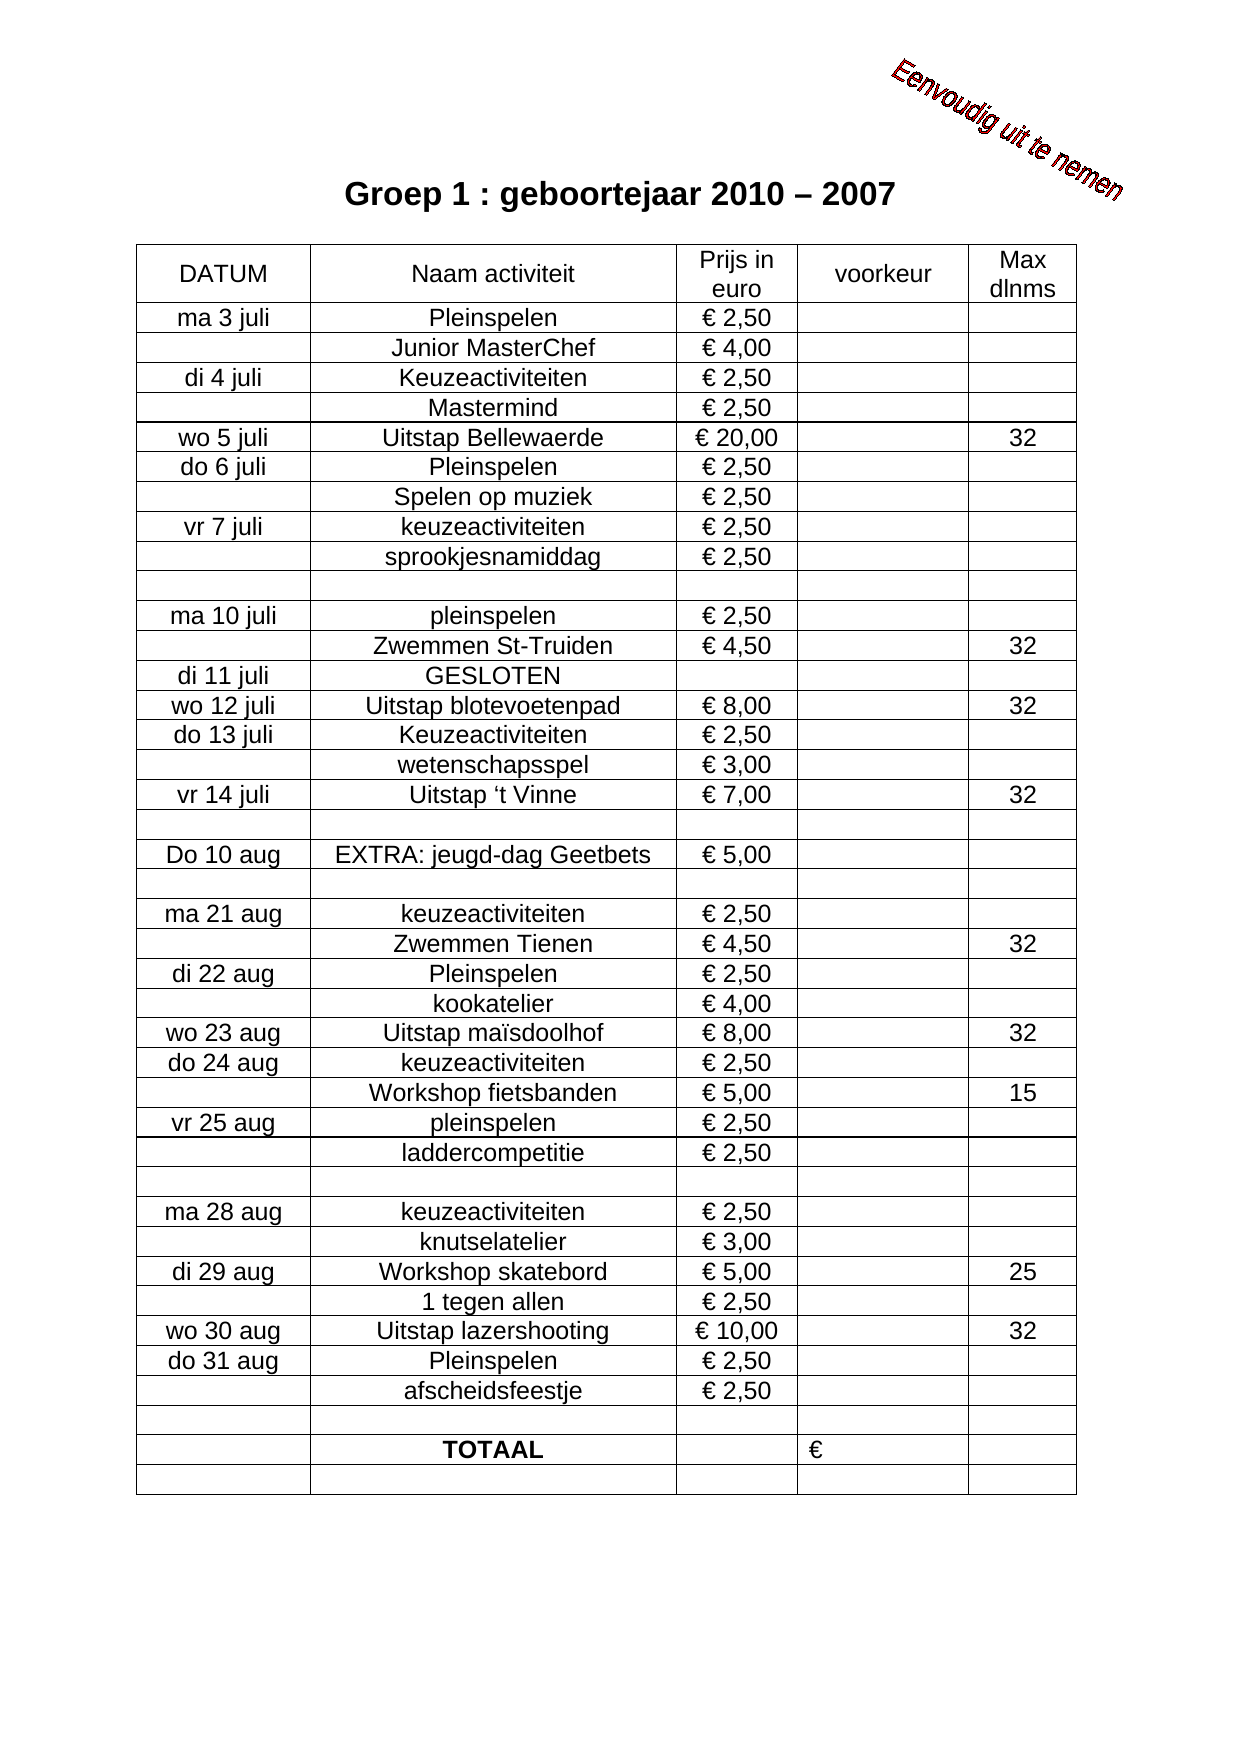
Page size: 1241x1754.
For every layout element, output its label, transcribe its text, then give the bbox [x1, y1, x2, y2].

table_cell [137, 1406, 310, 1434]
text Groep 1 : geboortejaar 2010 – 2007 [148, 174, 1092, 212]
table_cell Uitstap blotevoetenpad [311, 691, 676, 719]
table_cell € 4,00 [677, 333, 797, 362]
table_cell [798, 1316, 968, 1345]
table_cell [137, 1078, 310, 1107]
table_cell [677, 1406, 797, 1434]
table_cell [677, 1167, 797, 1196]
table_cell Pleinspelen [311, 303, 676, 332]
table_cell € 3,00 [677, 1227, 797, 1256]
table_cell keuzeactiviteiten [311, 899, 676, 928]
table_cell Do 10 aug [137, 840, 310, 868]
table_cell laddercompetitie [311, 1138, 676, 1166]
table_cell [798, 1078, 968, 1107]
table_cell ma 28 aug [137, 1197, 310, 1226]
table_cell pleinspelen [311, 1108, 676, 1136]
table_cell [798, 631, 968, 660]
table_cell kookatelier [311, 989, 676, 1017]
table_cell sprookjesnamiddag [311, 542, 676, 570]
table_cell [798, 840, 968, 868]
table_cell € 2,50 [677, 303, 797, 332]
table_cell [798, 1167, 968, 1196]
table_cell [798, 571, 968, 600]
table_cell vr 25 aug [137, 1108, 310, 1136]
table_cell [677, 1435, 797, 1464]
table_cell [969, 333, 1076, 362]
table_cell [798, 869, 968, 898]
table_cell [137, 542, 310, 570]
table_cell [798, 1108, 968, 1136]
table_cell [798, 810, 968, 838]
table_cell [677, 1465, 797, 1494]
table_cell [969, 869, 1076, 898]
table_cell [798, 1286, 968, 1315]
table_cell [311, 1406, 676, 1434]
table_cell 15 [969, 1078, 1076, 1107]
table_cell 25 [969, 1257, 1076, 1285]
table_cell [798, 1257, 968, 1285]
table_cell 32 [969, 929, 1076, 958]
table_cell Spelen op muziek [311, 482, 676, 511]
table_cell € 5,00 [677, 840, 797, 868]
table_cell [969, 750, 1076, 779]
table_cell [311, 869, 676, 898]
table_cell Workshop fietsbanden [311, 1078, 676, 1107]
table_cell [969, 452, 1076, 481]
table_cell [677, 661, 797, 689]
table_cell [137, 1138, 310, 1166]
table_cell [969, 1346, 1076, 1375]
table_cell [798, 1197, 968, 1226]
table_cell [969, 1376, 1076, 1404]
table_cell 32 [969, 631, 1076, 660]
table_cell Keuzeactiviteiten [311, 363, 676, 392]
table_cell [137, 750, 310, 779]
table_cell € 4,50 [677, 929, 797, 958]
table_cell [798, 780, 968, 809]
table_cell [798, 1465, 968, 1494]
table_cell Pleinspelen [311, 452, 676, 481]
table_cell [137, 1167, 310, 1196]
table_header DATUM [137, 245, 310, 302]
table_cell [798, 1018, 968, 1047]
table_cell [137, 482, 310, 511]
table_cell [969, 959, 1076, 987]
table_cell € 2,50 [677, 1138, 797, 1166]
table_cell Workshop skatebord [311, 1257, 676, 1285]
table_cell Junior MasterChef [311, 333, 676, 362]
table_cell wo 23 aug [137, 1018, 310, 1047]
table_cell [969, 1197, 1076, 1226]
table_cell 32 [969, 1316, 1076, 1345]
table_cell [137, 1465, 310, 1494]
table_cell [798, 661, 968, 689]
table_cell [969, 810, 1076, 838]
table_cell € 5,00 [677, 1078, 797, 1107]
table_cell Zwemmen Tienen [311, 929, 676, 958]
table_cell [798, 542, 968, 570]
table_cell [798, 393, 968, 421]
table_cell [311, 1465, 676, 1494]
table_cell [969, 1435, 1076, 1464]
table_cell [969, 1406, 1076, 1434]
table_cell € 2,50 [677, 363, 797, 392]
table_cell Uitstap ‘t Vinne [311, 780, 676, 809]
table_cell € [798, 1435, 968, 1464]
table_cell keuzeactiviteiten [311, 1197, 676, 1226]
table_cell [137, 1286, 310, 1315]
table_cell [798, 363, 968, 392]
table_cell [798, 1048, 968, 1077]
table_cell [969, 542, 1076, 570]
table_cell € 20,00 [677, 423, 797, 451]
table_cell keuzeactiviteiten [311, 1048, 676, 1077]
table_cell [798, 1227, 968, 1256]
table_cell [798, 720, 968, 749]
table_cell € 2,50 [677, 959, 797, 987]
table_cell do 13 juli [137, 720, 310, 749]
table_cell € 2,50 [677, 1108, 797, 1136]
table_cell € 2,50 [677, 452, 797, 481]
table_cell € 2,50 [677, 601, 797, 630]
table_cell 32 [969, 1018, 1076, 1047]
table_cell Uitstap Bellewaerde [311, 423, 676, 451]
table_cell € 5,00 [677, 1257, 797, 1285]
table_cell [969, 1138, 1076, 1166]
table_cell [137, 989, 310, 1017]
table_cell ma 10 juli [137, 601, 310, 630]
table_cell € 8,00 [677, 1018, 797, 1047]
table_cell [969, 1227, 1076, 1256]
table_cell wo 12 juli [137, 691, 310, 719]
table_cell € 2,50 [677, 542, 797, 570]
table_cell [798, 929, 968, 958]
table_cell € 3,00 [677, 750, 797, 779]
table_cell EXTRA: jeugd-dag Geetbets [311, 840, 676, 868]
table_cell [311, 1167, 676, 1196]
table_cell [798, 691, 968, 719]
table_cell [798, 989, 968, 1017]
table_cell [969, 899, 1076, 928]
table_cell [137, 1376, 310, 1404]
table_cell [969, 482, 1076, 511]
table_cell [969, 363, 1076, 392]
table_cell € 4,50 [677, 631, 797, 660]
table_cell TOTAAL [311, 1435, 676, 1464]
table_cell [798, 959, 968, 987]
table_cell Uitstap maïsdoolhof [311, 1018, 676, 1047]
table_cell [969, 661, 1076, 689]
table_cell afscheidsfeestje [311, 1376, 676, 1404]
table_cell € 2,50 [677, 1376, 797, 1404]
table_cell [798, 512, 968, 541]
table_cell € 2,50 [677, 482, 797, 511]
table_cell GESLOTEN [311, 661, 676, 689]
table_cell wo 30 aug [137, 1316, 310, 1345]
table_header Naam activiteit [311, 245, 676, 302]
table_cell [969, 601, 1076, 630]
table_cell [798, 452, 968, 481]
table_cell [969, 1108, 1076, 1136]
table_cell knutselatelier [311, 1227, 676, 1256]
table_cell € 4,00 [677, 989, 797, 1017]
table_cell ma 21 aug [137, 899, 310, 928]
table_cell € 2,50 [677, 1048, 797, 1077]
table_cell [798, 1138, 968, 1166]
table_cell [969, 989, 1076, 1017]
table_cell [137, 631, 310, 660]
table_cell [798, 333, 968, 362]
table_cell ma 3 juli [137, 303, 310, 332]
table_header Max dlnms [969, 245, 1076, 302]
table_cell € 8,00 [677, 691, 797, 719]
table_cell [137, 393, 310, 421]
table_cell [677, 810, 797, 838]
table_cell [137, 571, 310, 600]
table_cell [137, 333, 310, 362]
table_cell vr 14 juli [137, 780, 310, 809]
table_cell € 2,50 [677, 899, 797, 928]
table_cell [969, 1167, 1076, 1196]
table_cell € 7,00 [677, 780, 797, 809]
table_cell 1 tegen allen [311, 1286, 676, 1315]
table_cell [311, 571, 676, 600]
table_cell Pleinspelen [311, 959, 676, 987]
table_cell [798, 423, 968, 451]
table_cell [798, 1346, 968, 1375]
table_cell € 2,50 [677, 1286, 797, 1315]
table_cell vr 7 juli [137, 512, 310, 541]
table_cell [969, 303, 1076, 332]
table_header Prijs in euro [677, 245, 797, 302]
table_cell [137, 810, 310, 838]
table_cell wo 5 juli [137, 423, 310, 451]
table_cell [969, 1465, 1076, 1494]
table_cell [798, 303, 968, 332]
table_header voorkeur [798, 245, 968, 302]
table_cell Uitstap lazershooting [311, 1316, 676, 1345]
table_cell [137, 1227, 310, 1256]
table_cell € 2,50 [677, 1197, 797, 1226]
table_cell [137, 1435, 310, 1464]
table_cell € 10,00 [677, 1316, 797, 1345]
table_cell [798, 482, 968, 511]
table_cell [798, 750, 968, 779]
table_cell € 2,50 [677, 720, 797, 749]
table_cell [798, 601, 968, 630]
table_cell 32 [969, 423, 1076, 451]
table_cell 32 [969, 780, 1076, 809]
table_cell Pleinspelen [311, 1346, 676, 1375]
table_cell [798, 899, 968, 928]
table_cell wetenschapsspel [311, 750, 676, 779]
table_cell di 22 aug [137, 959, 310, 987]
table_cell Zwemmen St-Truiden [311, 631, 676, 660]
table_cell [969, 720, 1076, 749]
table_cell do 24 aug [137, 1048, 310, 1077]
table_cell [137, 929, 310, 958]
table_cell [969, 1286, 1076, 1315]
table_cell [969, 571, 1076, 600]
table_cell Mastermind [311, 393, 676, 421]
table_cell [798, 1376, 968, 1404]
table_cell di 4 juli [137, 363, 310, 392]
table_cell [311, 810, 676, 838]
table_cell [969, 512, 1076, 541]
table_cell [137, 869, 310, 898]
table_cell di 11 juli [137, 661, 310, 689]
table_cell € 2,50 [677, 1346, 797, 1375]
table_cell [969, 1048, 1076, 1077]
table_cell Keuzeactiviteiten [311, 720, 676, 749]
table_cell [969, 840, 1076, 868]
table_cell 32 [969, 691, 1076, 719]
table_cell [677, 869, 797, 898]
table_cell do 6 juli [137, 452, 310, 481]
table_cell [798, 1406, 968, 1434]
table_cell do 31 aug [137, 1346, 310, 1375]
table_cell di 29 aug [137, 1257, 310, 1285]
table_cell [969, 393, 1076, 421]
table_cell pleinspelen [311, 601, 676, 630]
table_cell € 2,50 [677, 512, 797, 541]
table_cell keuzeactiviteiten [311, 512, 676, 541]
table_cell € 2,50 [677, 393, 797, 421]
table_cell [677, 571, 797, 600]
